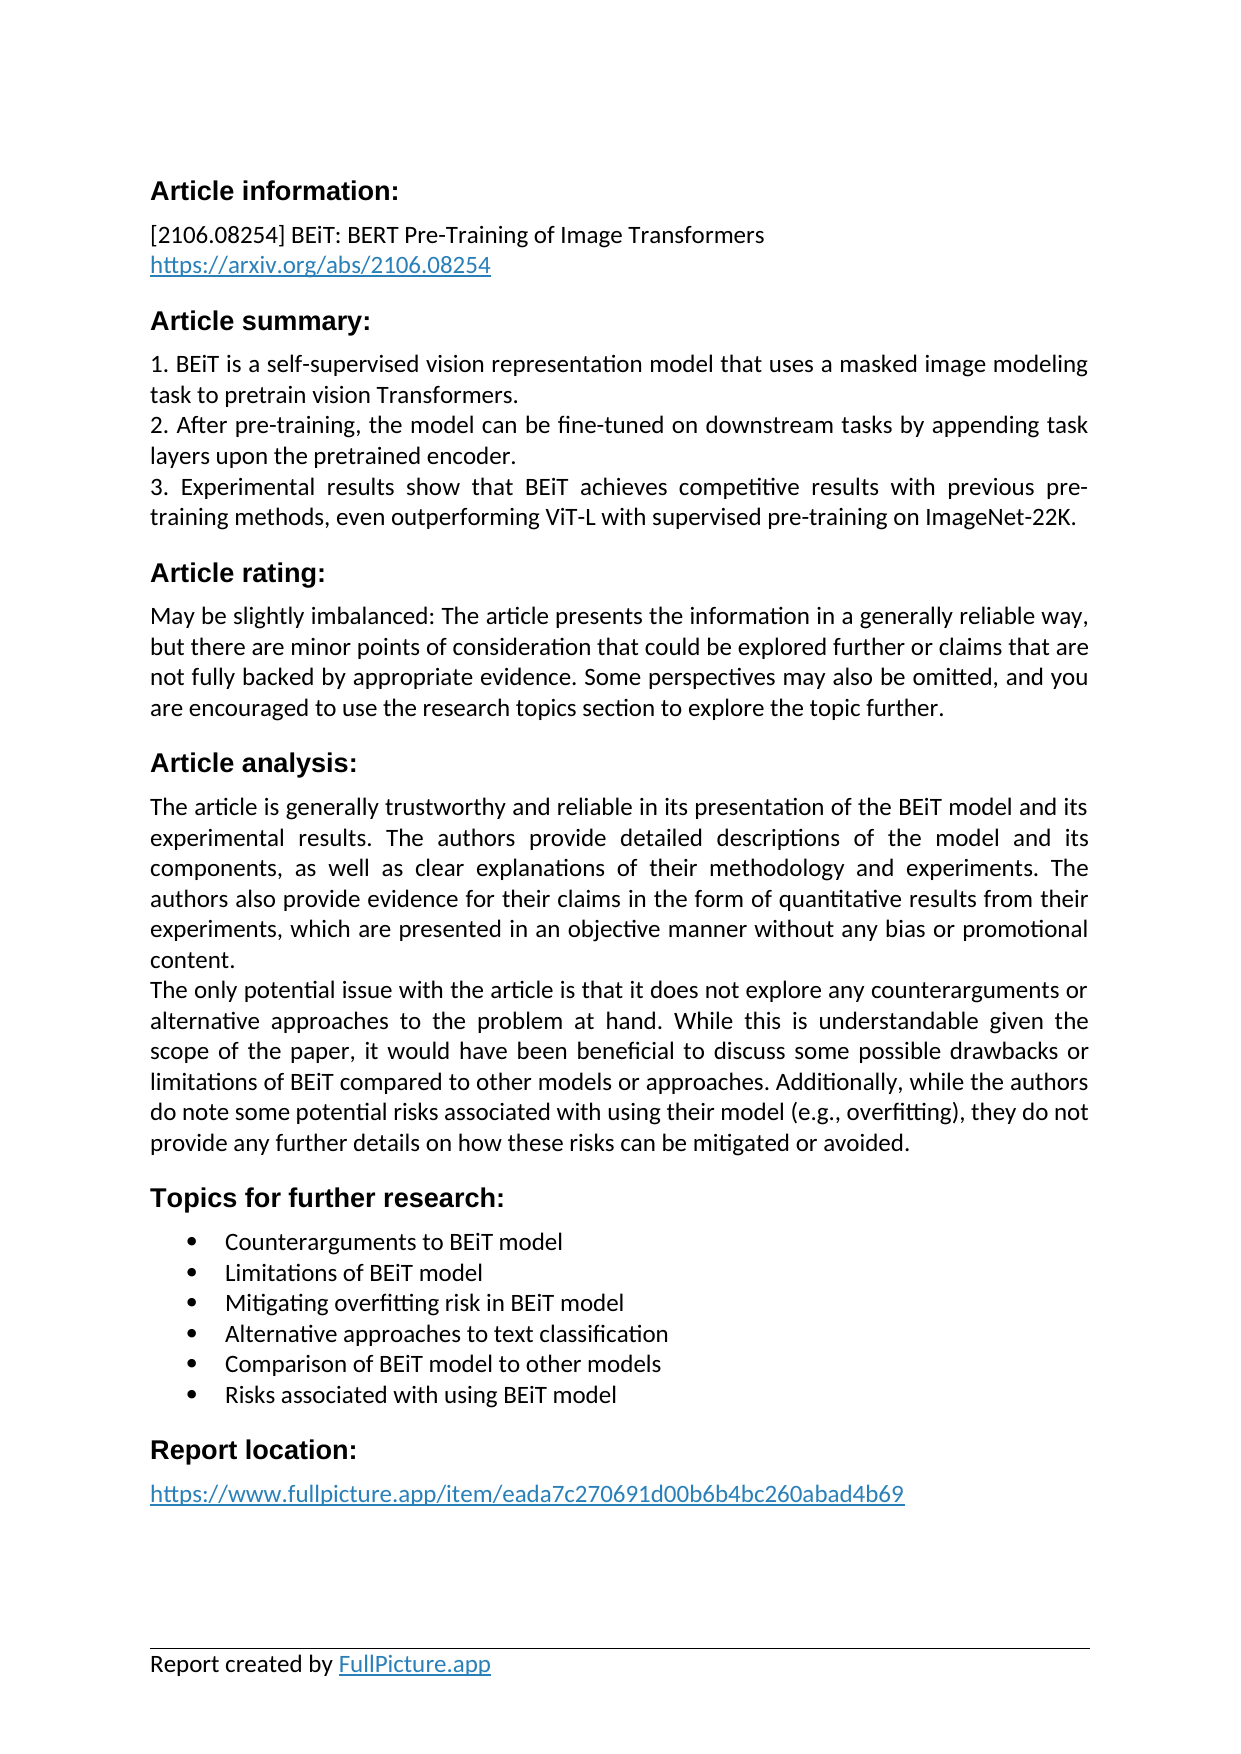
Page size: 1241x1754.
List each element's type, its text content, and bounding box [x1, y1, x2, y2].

text The only potential issue with the article is that it does not explore any counterarguments or alternative approaches to the problem at hand. While this is understandable given the scope of the paper, it would have been beneficial to discuss some possible drawbacks or limitations of BEiT compared to other models or approaches. Additionally, while the authors do note some potential risks associated with using their model (e.g., overfitting), they do not provide any further details on how these risks can be mitigated or avoided. [150, 974, 1090, 1157]
list Limitations of BEiT model [187, 1257, 1090, 1287]
subtitle Article rating: [150, 557, 1090, 588]
subtitle Article summary: [150, 305, 1090, 336]
text May be slightly imbalanced: The article presents the information in a generally reliable way, but there are minor points of consideration that could be explored further or claims that are not fully backed by appropriate evidence. Some perspectives may also be omitted, and you are encouraged to use the research topics section to explore the topic further. [150, 600, 1090, 722]
text 2. After pre-training, the model can be fine-tuned on downstream tasks by appending task layers upon the pretrained encoder. [150, 409, 1090, 471]
list Alternative approaches to text classification [187, 1318, 1090, 1348]
text The article is generally trustworthy and reliable in its presentation of the BEiT model and its experimental results. The authors provide detailed descriptions of the model and its components, as well as clear explanations of their methodology and experiments. The authors also provide evidence for their claims in the form of quantitative results from their experiments, which are presented in an objective manner without any bias or promotional content. [150, 791, 1090, 974]
list Risks associated with using BEiT model [187, 1379, 1090, 1409]
subtitle Report location: [150, 1434, 1090, 1466]
list Counterarguments to BEiT model [187, 1226, 1090, 1257]
text https://www.fullpicture.app/item/eada7c270691d00b6b4bc260abad4b69 [150, 1478, 1090, 1509]
list Comparison of BEiT model to other models [187, 1348, 1090, 1379]
subtitle Article information: [150, 175, 1090, 206]
text 3. Experimental results show that BEiT achieves competitive results with previous pre-training methods, even outperforming ViT-L with supervised pre-training on ImageNet-22K. [150, 471, 1090, 532]
list Mitigating overfitting risk in BEiT model [187, 1287, 1090, 1318]
text [2106.08254] BEiT: BERT Pre-Training of Image Transformershttps://arxiv.org/abs/2106.08254 [150, 219, 1090, 280]
subtitle Topics for further research: [150, 1182, 1090, 1214]
text 1. BEiT is a self-supervised vision representation model that uses a masked image modeling task to pretrain vision Transformers. [150, 348, 1090, 409]
subtitle Article analysis: [150, 747, 1090, 779]
